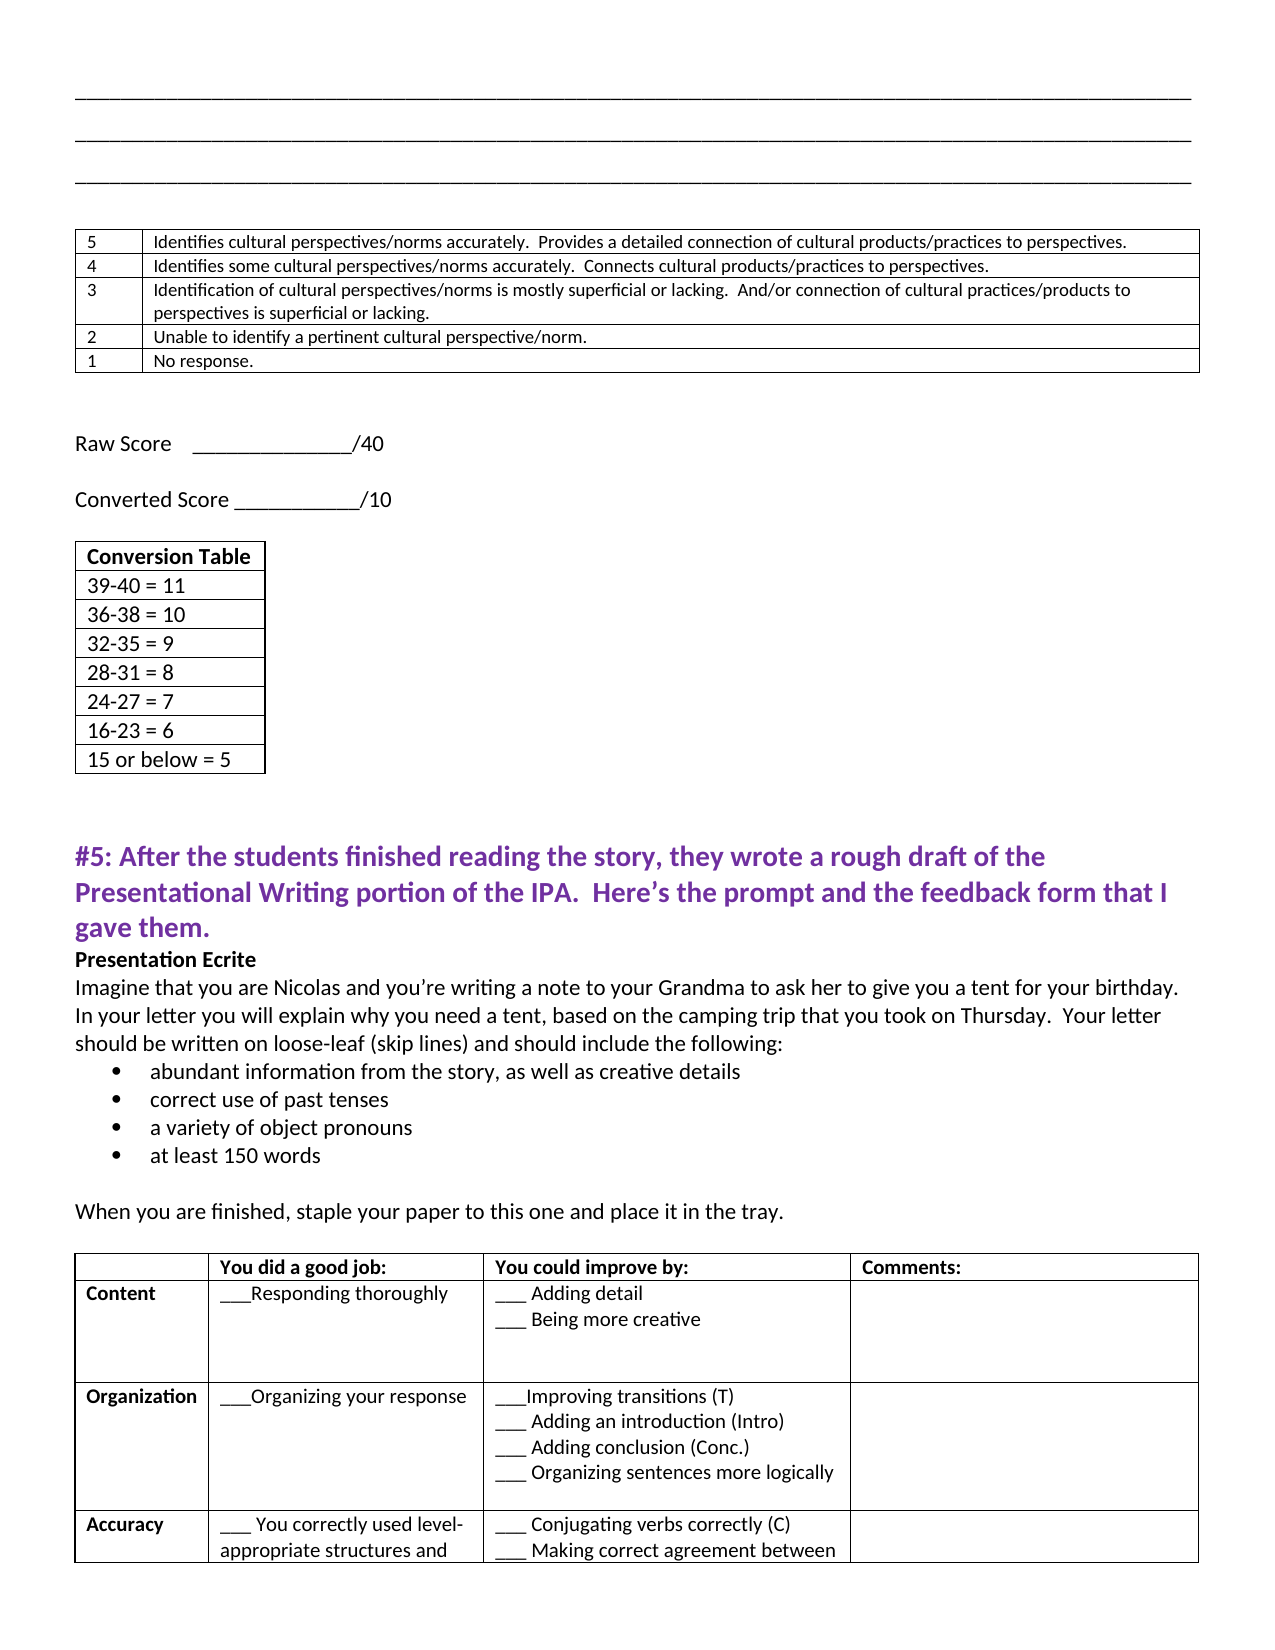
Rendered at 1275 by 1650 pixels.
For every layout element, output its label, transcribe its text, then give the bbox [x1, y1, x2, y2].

table_cell 32-35 = 9 [76, 629, 264, 657]
table_cell 24-27 = 7 [76, 687, 264, 715]
table_header Comments: [851, 1254, 1198, 1279]
list abundant information from the story, as well as creative details [112, 1057, 1200, 1085]
table_cell Unable to identify a pertinent cultural perspective/norm. [143, 325, 1199, 348]
list at least 150 words [112, 1141, 1200, 1169]
text #5: After the students finished reading the story, they wrote a rough draft of the Presentational Writing portion of the IPA. Here’s the prompt and the feedback form that I gave them. [75, 838, 1200, 945]
text Converted Score ___________/10 [75, 485, 1200, 513]
text Raw Score ______________/40 [75, 429, 1200, 457]
table_cell 4 [76, 254, 142, 277]
table_cell No response. [143, 349, 1199, 372]
text When you are finished, staple your paper to this one and place it in the tray. [75, 1197, 1200, 1225]
table_cell 2 [76, 325, 142, 348]
table_cell 16-23 = 6 [76, 716, 264, 744]
table_cell [851, 1281, 1198, 1382]
table_cell 1 [76, 349, 142, 372]
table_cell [209, 1511, 483, 1562]
table_cell ___Responding thoroughly [209, 1281, 483, 1382]
table_cell 15 or below = 5 [76, 745, 264, 773]
list a variety of object pronouns [112, 1113, 1200, 1141]
table_header Conversion Table [76, 542, 264, 570]
table_header You could improve by: [484, 1254, 850, 1279]
table_cell Identification of cultural perspectives/norms is mostly superficial or lacking. And/or connection of cultural practices/products to perspectives is superficial or lacking. [143, 278, 1199, 324]
table_cell ___Improving transitions (T) ___ Adding an introduction (Intro) ___ Adding conclusion (Conc.) ___ Organizing sentences more logically [484, 1383, 850, 1510]
table_cell 28-31 = 8 [76, 658, 264, 686]
table_header You did a good job: [209, 1254, 483, 1279]
table_cell Content [76, 1281, 208, 1382]
table_cell 36-38 = 10 [76, 600, 264, 628]
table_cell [484, 1511, 850, 1562]
table_cell Organization [76, 1383, 208, 1510]
text Imagine that you are Nicolas and you’re writing a note to your Grandma to ask her to give you a tent for your birthday. In your letter you will explain why you need a tent, based on the camping trip that you took on Thursday. Your letter should be written on loose-leaf (skip lines) and should include the following: [75, 973, 1200, 1057]
text Presentation Ecrite [75, 945, 1200, 973]
table_header 5 [76, 230, 142, 253]
table_cell ___Organizing your response [209, 1383, 483, 1510]
table_cell Accuracy [76, 1511, 208, 1562]
table_header [76, 1254, 208, 1279]
list correct use of past tenses [112, 1085, 1200, 1113]
table_cell Identifies some cultural perspectives/norms accurately. Connects cultural products/practices to perspectives. [143, 254, 1199, 277]
table_cell [851, 1383, 1198, 1510]
table_cell 3 [76, 278, 142, 324]
table_header Identifies cultural perspectives/norms accurately. Provides a detailed connection of cultural products/practices to perspectives. [143, 230, 1199, 253]
table_cell [851, 1511, 1198, 1562]
table_cell ___ Adding detail ___ Being more creative [484, 1281, 850, 1382]
table_cell 39-40 = 11 [76, 571, 264, 599]
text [75, 75, 1200, 187]
